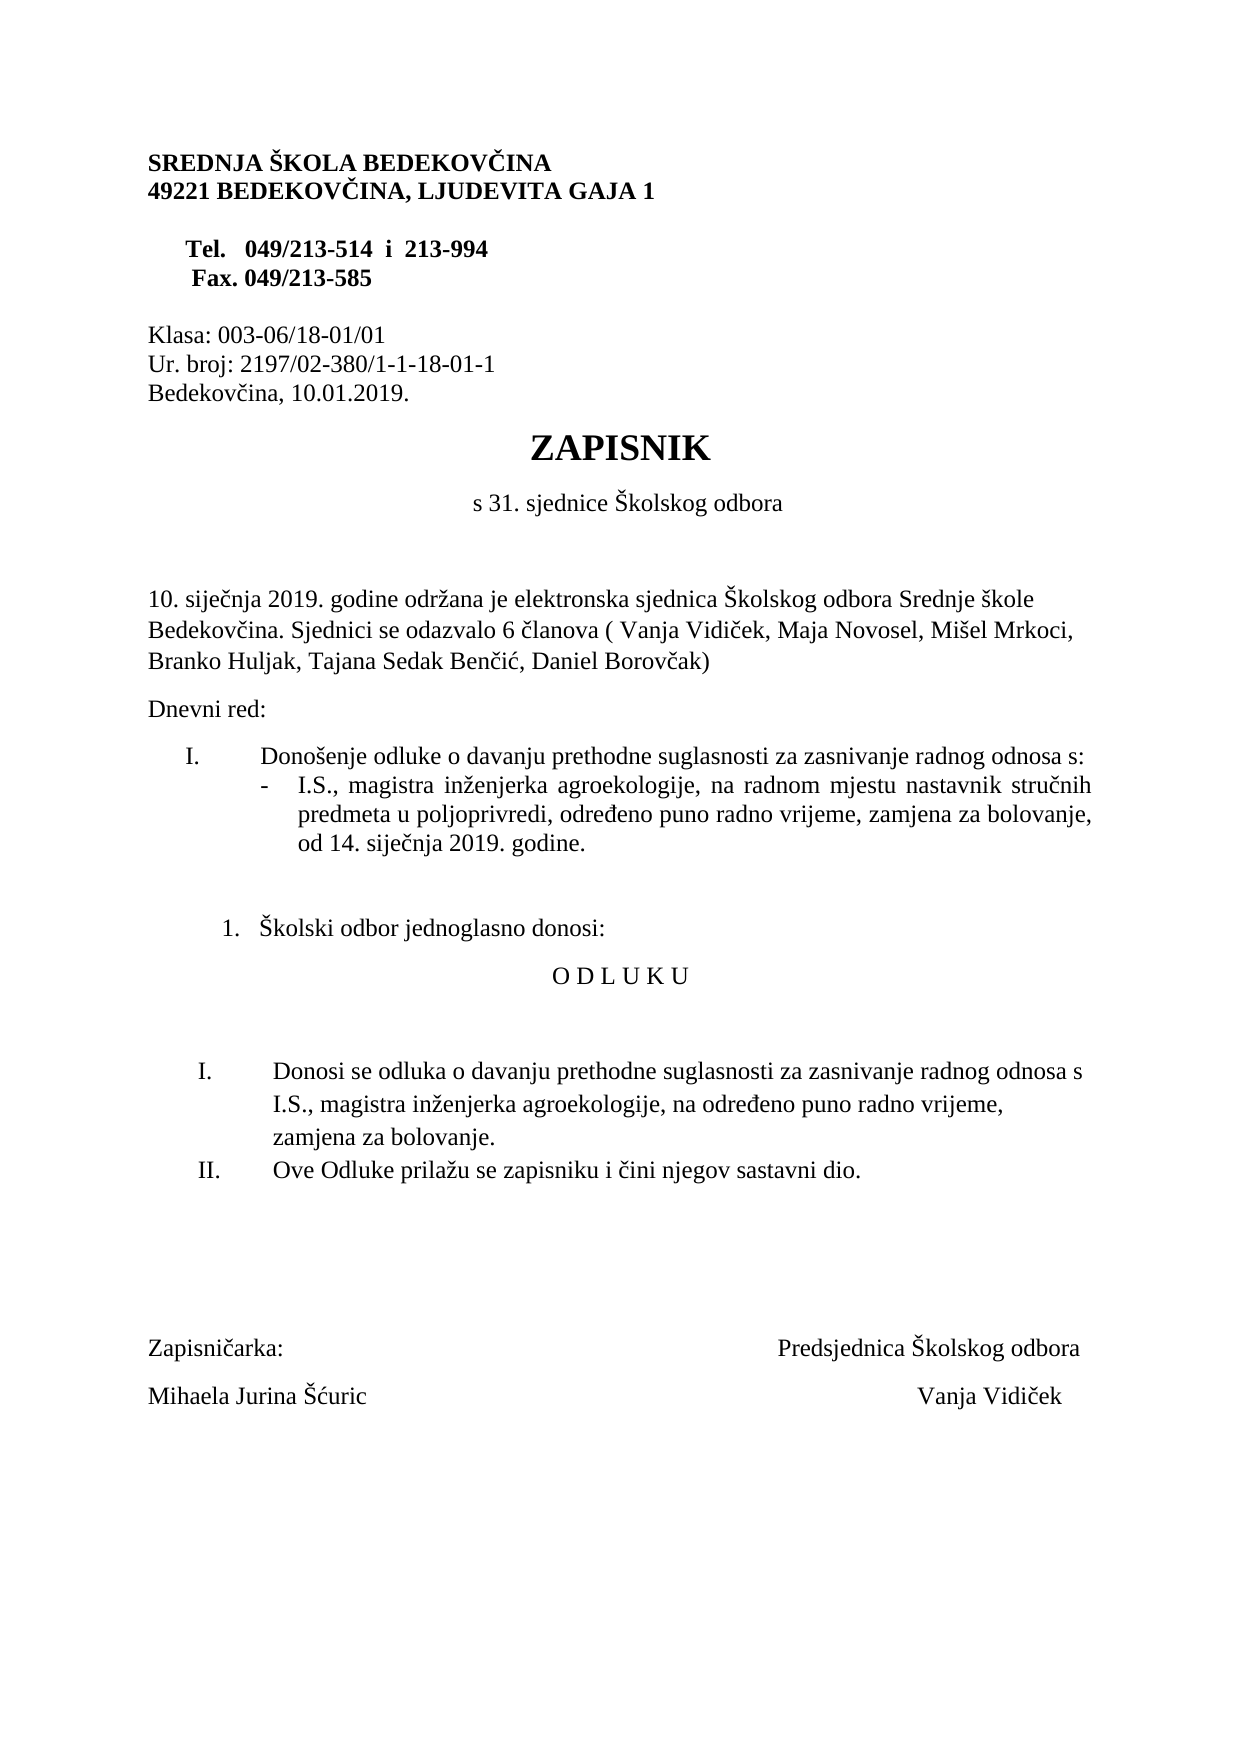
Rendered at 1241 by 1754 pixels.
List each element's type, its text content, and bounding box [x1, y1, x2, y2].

text 49221 BEDEKOVČINA, LJUDEVITA GAJA 1 [148, 176, 1093, 205]
text O D L U K U [148, 961, 1093, 990]
list I.S., magistra inženjerka agroekologije, na radnom mjestu nastavnik stručnih predmeta u poljoprivredi, određeno puno radno vrijeme, zamjena za bolovanje, od 14. siječnja 2019. godine. [260, 770, 1093, 856]
text s 31. sjednice Školskog odbora [148, 488, 1093, 517]
text Dnevni red: [148, 694, 1093, 722]
list Školski odbor jednoglasno donosi: [221, 913, 1093, 942]
text ZAPISNIK [148, 425, 1093, 468]
text Fax. 049/213-585 [148, 263, 1093, 291]
list Donosi se odluka o davanju prethodne suglasnosti za zasnivanje radnog odnosa s I.S., magistra inženjerka agroekologije, na određeno puno radno vrijeme, zamjena za bolovanje. [198, 1056, 1093, 1151]
text Mihaela Jurina Šćuric Vanja Vidiček [148, 1381, 1093, 1410]
text 10. siječnja 2019. godine održana je elektronska sjednica Školskog odbora Srednje škole Bedekovčina. Sjednici se odazvalo 6 članova ( Vanja Vidiček, Maja Novosel, Mišel Mrkoci, Branko Huljak, Tajana Sedak Benčić, Daniel Borovčak) [148, 584, 1093, 675]
text Klasa: 003-06/18-01/01 [148, 320, 1093, 349]
list Ove Odluke prilažu se zapisniku i čini njegov sastavni dio. [198, 1155, 1093, 1184]
text Bedekovčina, 10.01.2019. [148, 378, 1093, 406]
text Zapisničarka: Predsjednica Školskog odbora [148, 1333, 1093, 1362]
list Donošenje odluke o davanju prethodne suglasnosti za zasnivanje radnog odnosa s: [185, 741, 1093, 770]
text Ur. broj: 2197/02-380/1-1-18-01-1 [148, 349, 1093, 378]
text Tel. 049/213-514 i 213-994 [148, 234, 1093, 263]
text SREDNJA ŠKOLA BEDEKOVČINA [148, 148, 1093, 176]
